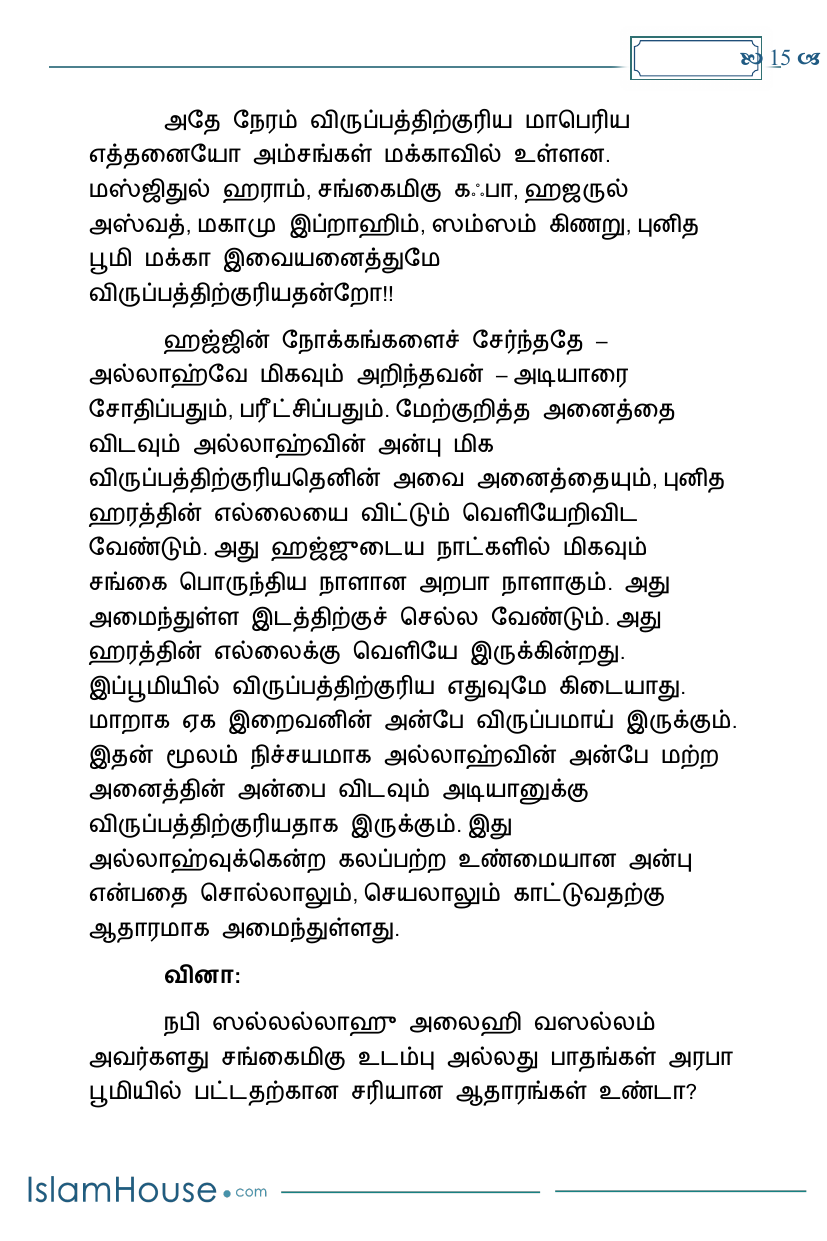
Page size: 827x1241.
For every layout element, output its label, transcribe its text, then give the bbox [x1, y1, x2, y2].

picture [20, 1171, 541, 1209]
text நபி ஸல்லல்லாஹு அலைஹி வஸல்லம் அவர்களது சங்கைமிகு உடம்பு அல்லது பாதங்கள் அரபா பூமியில் பட்டதற்கான சரியான ஆதாரங்கள் உண்டா? [89, 1009, 738, 1113]
text ஹஜ்ஜின் நோக்கங்களைச் சேர்ந்ததே – அல்லாஹ்வே மிகவும் அறிந்தவன் – அடியாரை சோதிப்பதும், பரீட்சிப்பதும். மேற்குறித்த அனைத்தை விடவும் அல்லாஹ்வின் அன்பு மிக விருப்பத்திற்குரியதெனின் அவை அனைத்தையும், புனித ஹரத்தின் எல்லையை விட்டும் வெளியேறிவிட வேண்டும். அது ஹஜ்ஜுடைய நாட்களில் மிகவும் சங்கை பொருந்திய நாளான அறபா நாளாகும். அது அமைந்துள்ள இடத்திற்குச் செல்ல வேண்டும். அது ஹரத்தின் எல்லைக்கு வெளியே இருக்கின்றது. இப்பூமியில் விருப்பத்திற்குரிய எதுவுமே கிடையாது. மாறாக ஏக இறைவனின் அன்பே விருப்பமாய் இருக்கும். இதன் மூலம் நிச்சயமாக அல்லாஹ்வின் அன்பே மற்ற அனைத்தின் அன்பை விடவும் அடியானுக்கு விருப்பத்திற்குரியதாக இருக்கும். இது அல்லாஹ்வுக்கென்ற கலப்பற்ற உண்மையான அன்பு என்பதை சொல்லாலும், செயலாலும் காட்டுவதற்கு ஆதாரமாக அமைந்துள்ளது. [89, 327, 738, 950]
text அதே நேரம் விருப்பத்திற்குரிய மாபெரிய எத்தனையோ அம்சங்கள் மக்காவில் உள்ளன. மஸ்ஜிதுல் ஹராம், சங்கைமிகு கஃபா, ஹஜருல் அஸ்வத், மகாமு இப்றாஹிம், ஸம்ஸம் கிணறு, புனித பூமி மக்கா இவையனைத்துமே விருப்பத்திற்குரியதன்றோ!! [89, 107, 738, 315]
text வினா: [89, 962, 738, 997]
picture [548, 1170, 807, 1208]
